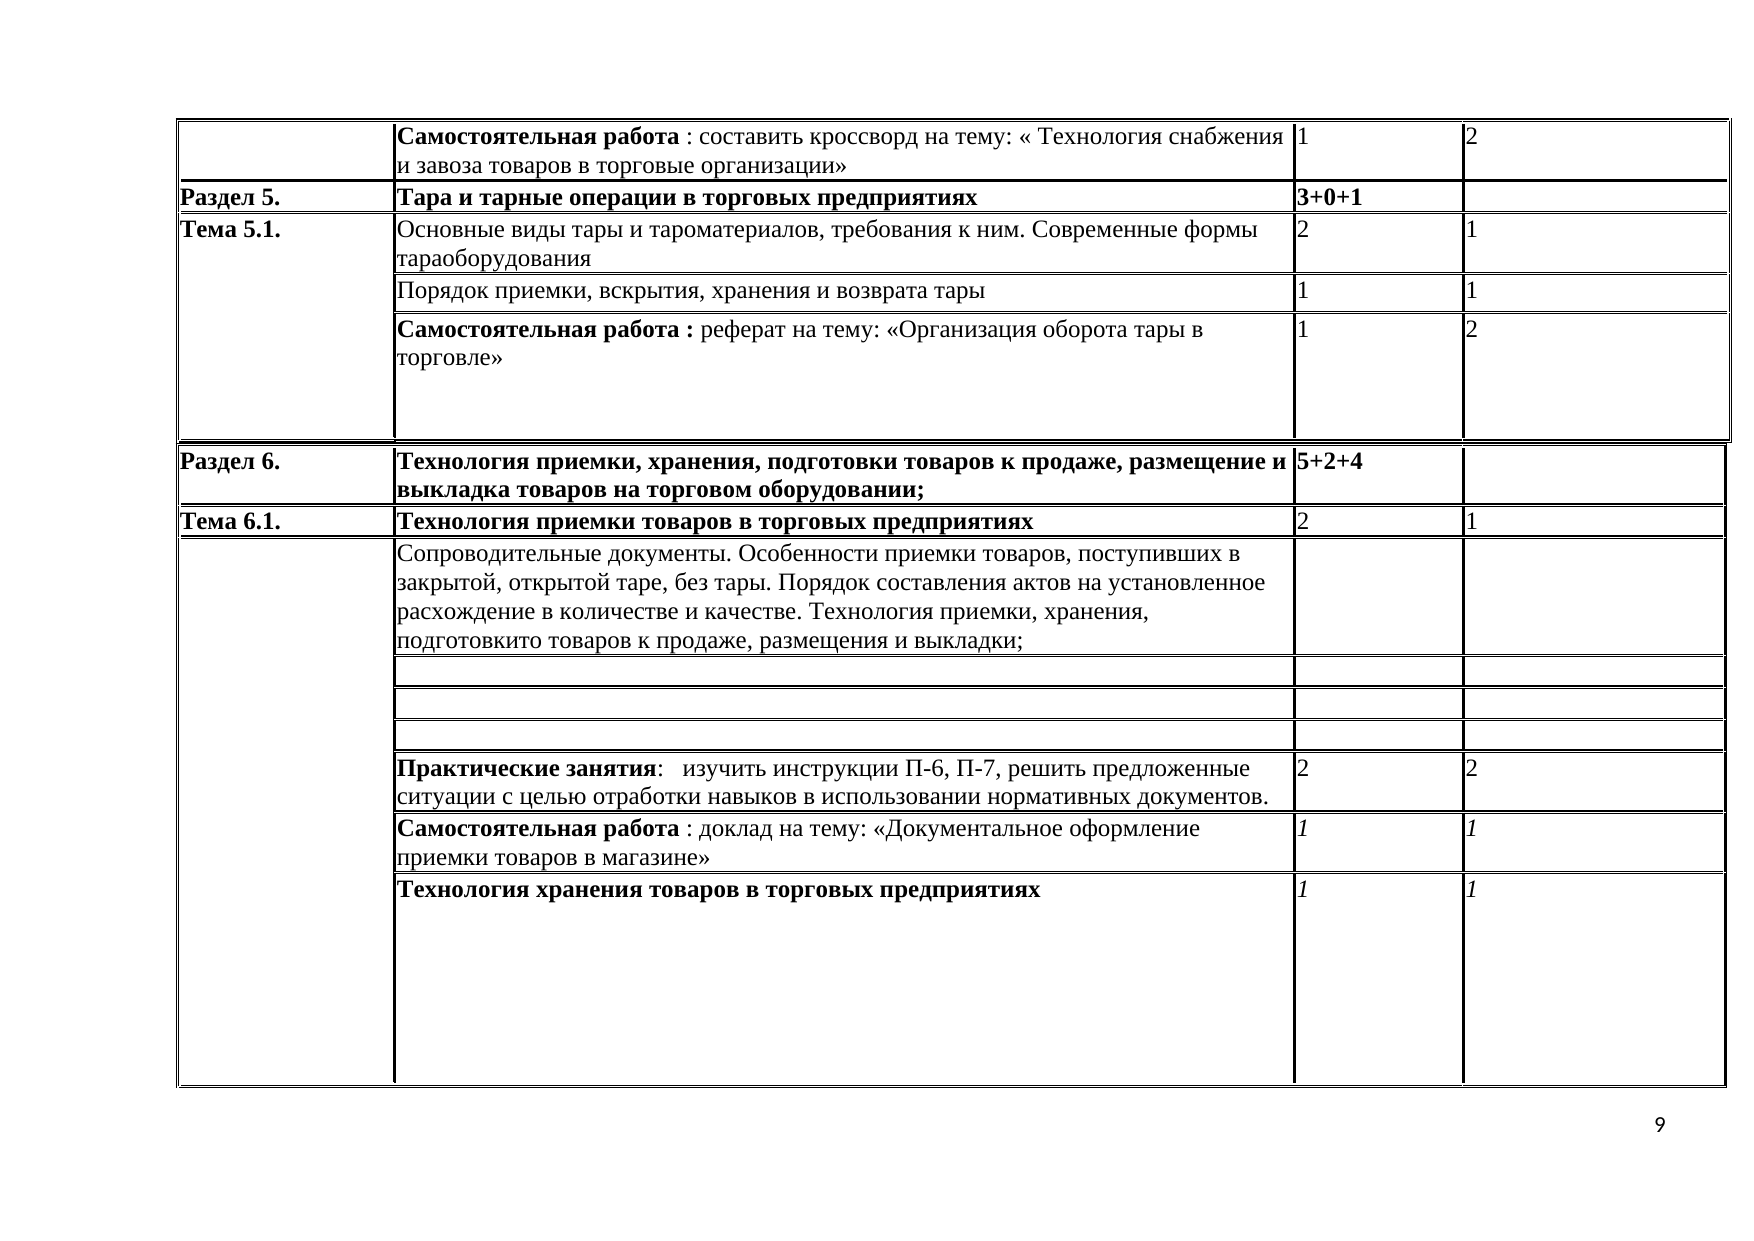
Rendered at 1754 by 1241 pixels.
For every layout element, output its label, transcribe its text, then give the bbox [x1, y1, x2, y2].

table_cell [396, 689, 1293, 717]
table_cell 1 [1465, 810, 1725, 871]
table_cell [1296, 721, 1462, 749]
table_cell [394, 874, 1294, 1085]
table_cell 2 [1296, 507, 1462, 535]
table_cell Порядок приемки, вскрытия, хранения и возврата тары [396, 275, 1293, 311]
table_cell Тема 6.2. [179, 535, 394, 1085]
table_cell Самостоятельная работа : реферат на тему: «Организация оборота тары в торговле» [394, 314, 1294, 439]
table_cell 1 [1294, 874, 1463, 1085]
table_header [1463, 446, 1724, 503]
table_cell 1 [1463, 272, 1730, 311]
table_cell [396, 657, 1293, 685]
table_cell [1465, 654, 1725, 685]
table_cell 1 [1463, 211, 1730, 272]
table_cell [396, 721, 1293, 749]
table_header Технология приемки, хранения, подготовки товаров к продаже, размещение и выкладка товаров на торговом оборудовании; [394, 446, 1294, 503]
table_cell 1 [1296, 275, 1462, 311]
table_cell [1465, 535, 1725, 653]
table_cell Раздел 5. [179, 179, 393, 211]
table_header 5+2+4 [1294, 444, 1463, 503]
table_cell [1465, 685, 1725, 717]
table_cell [1465, 718, 1725, 749]
table_cell Самостоятельная работа : доклад на тему: «Документальное оформление приемки товаров в магазине» [396, 814, 1293, 871]
table_cell [1296, 657, 1462, 685]
table_cell Основные виды тары и тароматериалов, требования к ним. Современные формы тараоборудования [396, 214, 1293, 272]
table_cell 3+0+1 [1296, 182, 1462, 211]
table_cell Самостоятельная работа : составить кроссворд на тему: « Технология снабжения и завоза товаров в торговые организации» [394, 122, 1294, 179]
table_cell 1 [1296, 814, 1462, 871]
table_cell Технология приемки товаров в торговых предприятиях [396, 507, 1293, 535]
table_cell Практические занятия: изучить инструкции П-6, П-7, решить предложенные ситуации с целью отработки навыков в использовании нормативных документов. [396, 753, 1293, 810]
table_cell [1296, 539, 1462, 653]
table_cell [1296, 689, 1462, 717]
table_cell 2 [1296, 214, 1462, 272]
table_cell 2 [1463, 118, 1730, 179]
table_cell Тема 5.1. [177, 211, 394, 439]
table_cell 1 [1463, 871, 1726, 1085]
table_cell Сопроводительные документы. Особенности приемки товаров, поступивших в закрытой, открытой таре, без тары. Порядок составления актов на установленное расхождение в количестве и качестве. Технология приемки, хранения, подготовкито товаров к продаже, размещения и выкладки; [396, 539, 1293, 653]
table_cell 1 [1465, 503, 1725, 535]
table_cell [1465, 179, 1729, 211]
table_cell 2 [1463, 311, 1730, 439]
table_cell Тара и тарные операции в торговых предприятиях [396, 182, 1293, 211]
table_header Раздел 6. [179, 446, 394, 503]
table_cell 2 [1465, 749, 1725, 810]
table_cell 1 [1294, 314, 1463, 439]
table_cell 1 [1294, 120, 1463, 179]
table_cell 2 [1296, 753, 1462, 810]
table_cell Тема 6.1. [179, 503, 393, 535]
